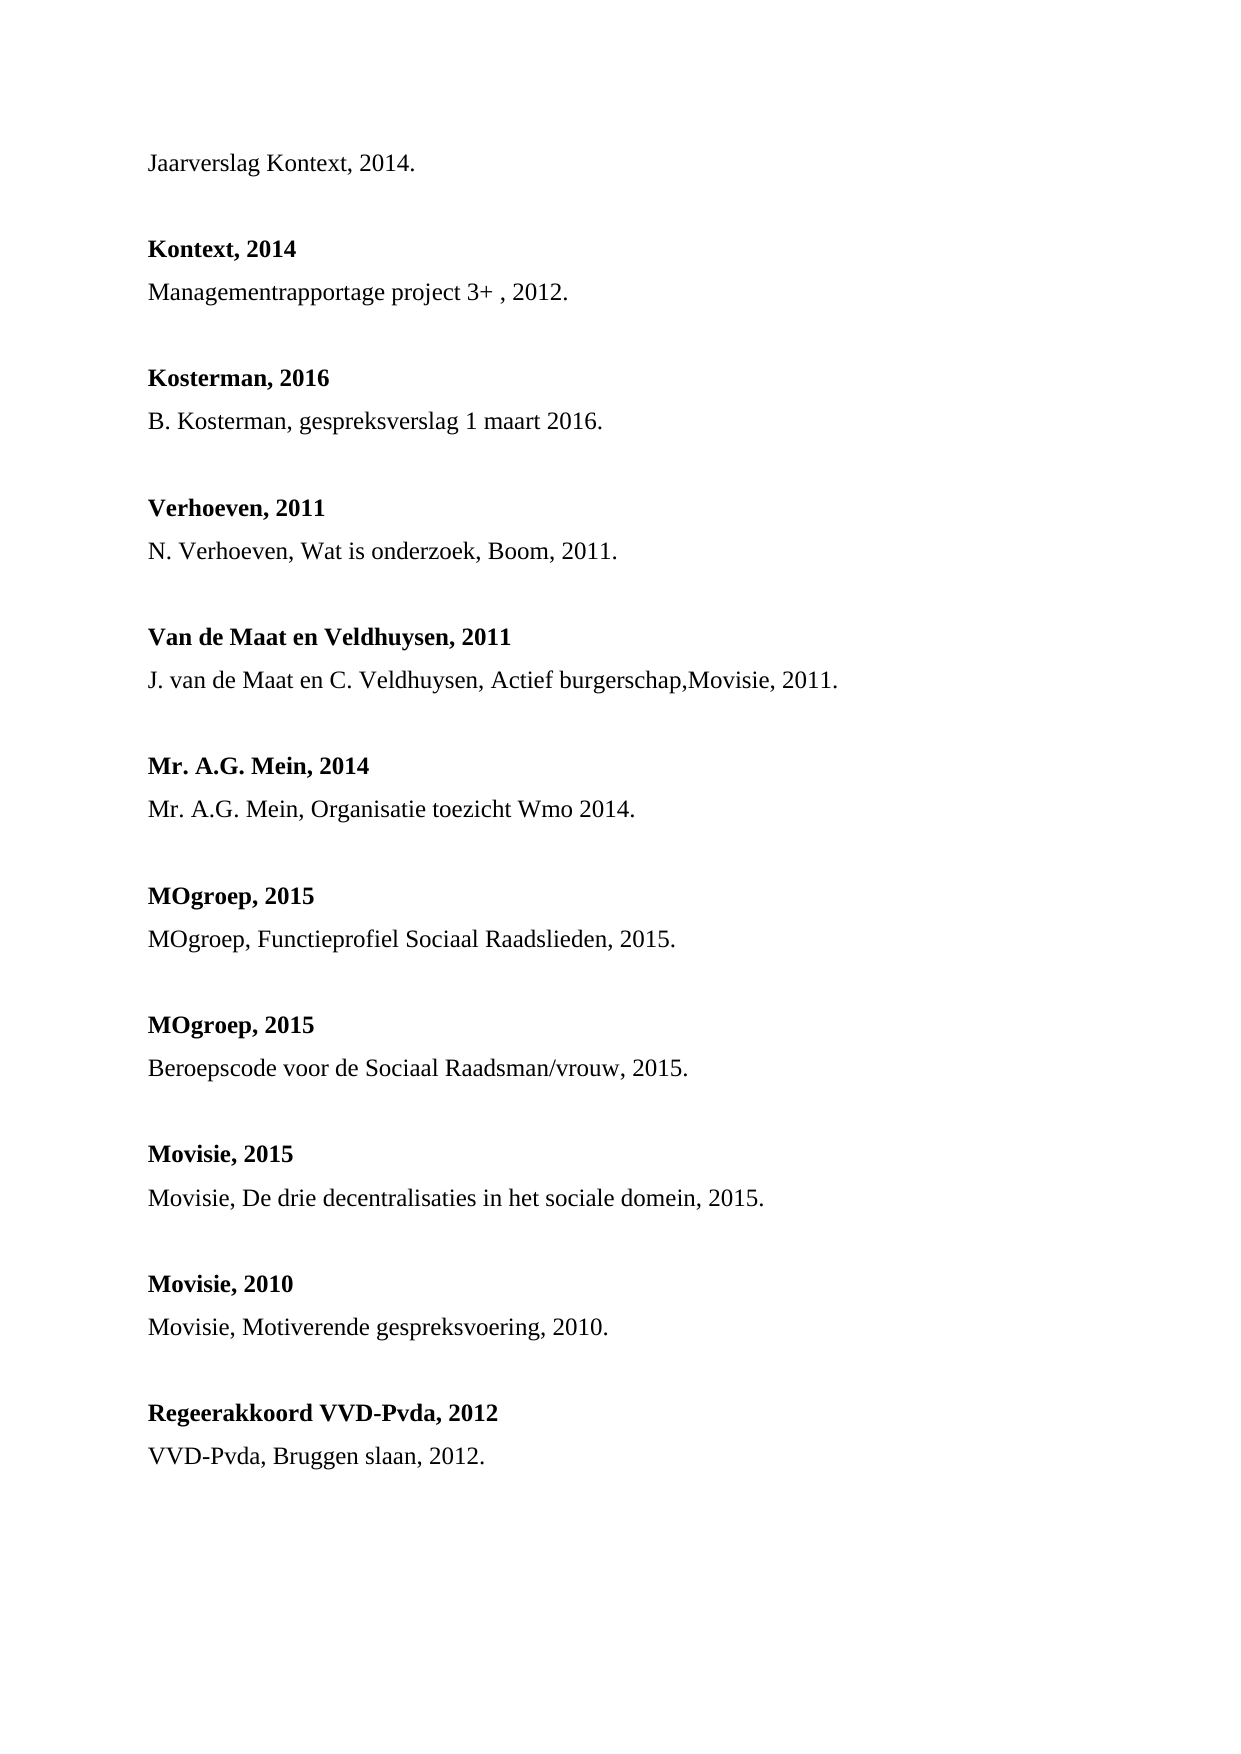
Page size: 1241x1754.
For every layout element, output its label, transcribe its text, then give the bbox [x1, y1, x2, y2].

text MOgroep, 2015 Beroepscode voor de Sociaal Raadsman/vrouw, 2015. [148, 1010, 1093, 1082]
text Movisie, 2010 Movisie, Motiverende gespreksvoering, 2010. [148, 1269, 1093, 1384]
text N. Verhoeven, Wat is onderzoek, Boom, 2011. [148, 536, 1093, 564]
text Movisie, De drie decentralisaties in het sociale domein, 2015. [148, 1183, 1093, 1211]
text Regeerakkoord VVD-Pvda, 2012 [148, 1398, 1093, 1427]
text VVD-Pvda, Bruggen slaan, 2012. [148, 1441, 1093, 1470]
text Verhoeven, 2011 [148, 493, 1093, 521]
text Van de Maat en Veldhuysen, 2011 [148, 622, 1093, 651]
text Jaarverslag Kontext, 2014. [148, 148, 1093, 176]
text MOgroep, 2015 MOgroep, Functieprofiel Sociaal Raadslieden, 2015. [148, 881, 1093, 953]
text Movisie, 2015 [148, 1139, 1093, 1168]
text J. van de Maat en C. Veldhuysen, Actief burgerschap,Movisie, 2011. [148, 665, 1093, 694]
text Kontext, 2014 Managementrapportage project 3+ , 2012. [148, 234, 1093, 306]
text Mr. A.G. Mein, 2014 Mr. A.G. Mein, Organisatie toezicht Wmo 2014. [148, 751, 1093, 823]
text B. Kosterman, gespreksverslag 1 maart 2016. [148, 406, 1093, 435]
text Kosterman, 2016 [148, 320, 1093, 392]
